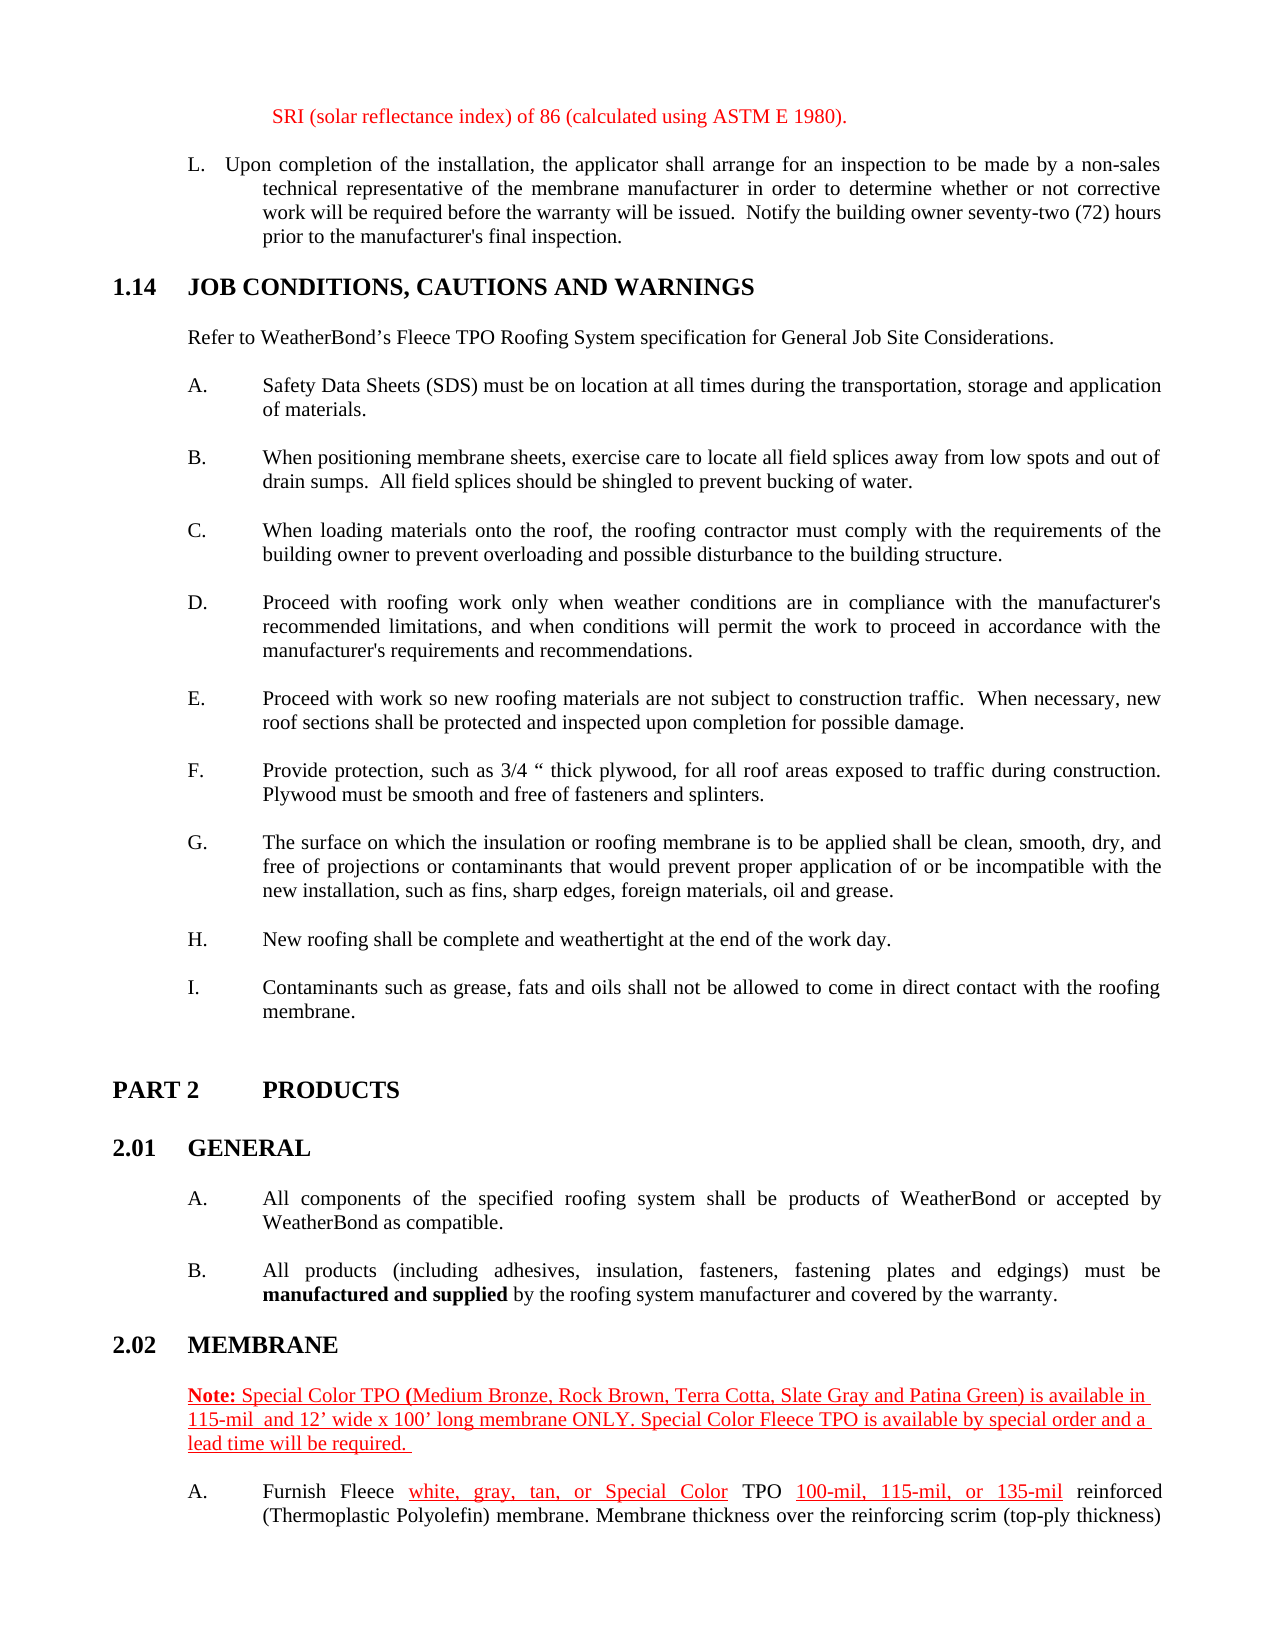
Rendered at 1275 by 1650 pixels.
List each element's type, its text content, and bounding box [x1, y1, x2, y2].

text G. The surface on which the insulation or roofing membrane is to be applied shall be clean, smooth, dry, and free of projections or contaminants that would prevent proper application of or be incompatible with the new installation, such as fins, sharp edges, foreign materials, oil and grease. [187, 830, 1162, 902]
text D. Proceed with roofing work only when weather conditions are in compliance with the manufacturer's recommended limitations, and when conditions will permit the work to proceed in accordance with the manufacturer's requirements and recommendations. [187, 590, 1162, 662]
text H. New roofing shall be complete and weathertight at the end of the work day. [187, 927, 1162, 951]
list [187, 1479, 1162, 1527]
text A. Safety Data Sheets (SDS) must be on location at all times during the transportation, storage and application of materials. [187, 373, 1162, 421]
text C. When loading materials onto the roof, the roofing contractor must comply with the requirements of the building owner to prevent overloading and possible disturbance to the building structure. [187, 517, 1162, 566]
text B. When positioning membrane sheets, exercise care to locate all field splices away from low spots and out of drain sumps. All field splices should be shingled to prevent bucking of water. [187, 445, 1162, 493]
text 2.02 MEMBRANE [112, 1330, 1162, 1359]
text E. Proceed with work so new roofing materials are not subject to construction traffic. When necessary, new roof sections shall be protected and inspected upon completion for possible damage. [187, 686, 1162, 734]
text 2.01 GENERAL [112, 1133, 1162, 1162]
text Refer to WeatherBond’s Fleece TPO Roofing System specification for General Job Site Considerations. [187, 325, 1162, 349]
list Upon completion of the installation, the applicator shall arrange for an inspection to be made by a non-sales technical representative of the membrane manufacturer in order to determine whether or not corrective work will be required before the warranty will be issued. Notify the building owner seventy-two (72) hours prior to the manufacturer's final inspection. [187, 152, 1162, 248]
text I. Contaminants such as grease, fats and oils shall not be allowed to come in direct contact with the roofing membrane. [187, 975, 1162, 1023]
text 1.14 JOB CONDITIONS, CAUTIONS AND WARNINGS [112, 272, 1162, 301]
text B. All products (including adhesives, insulation, fasteners, fastening plates and edgings) must be manufactured and supplied by the roofing system manufacturer and covered by the warranty. [187, 1258, 1162, 1306]
text Note: Special Color TPO (Medium Bronze, Rock Brown, Terra Cotta, Slate Gray and Patina Green) is available in 115-mil and 12’ wide x 100’ long membrane ONLY. Special Color Fleece TPO is available by special order and a lead time will be required. [187, 1383, 1162, 1455]
text F. Provide protection, such as 3/4 “ thick plywood, for all roof areas exposed to traffic during construction. Plywood must be smooth and free of fasteners and splinters. [187, 758, 1162, 806]
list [187, 104, 1162, 128]
text PART 2 PRODUCTS [112, 1076, 1162, 1104]
text A. All components of the specified roofing system shall be products of WeatherBond or accepted by WeatherBond as compatible. [187, 1186, 1162, 1234]
